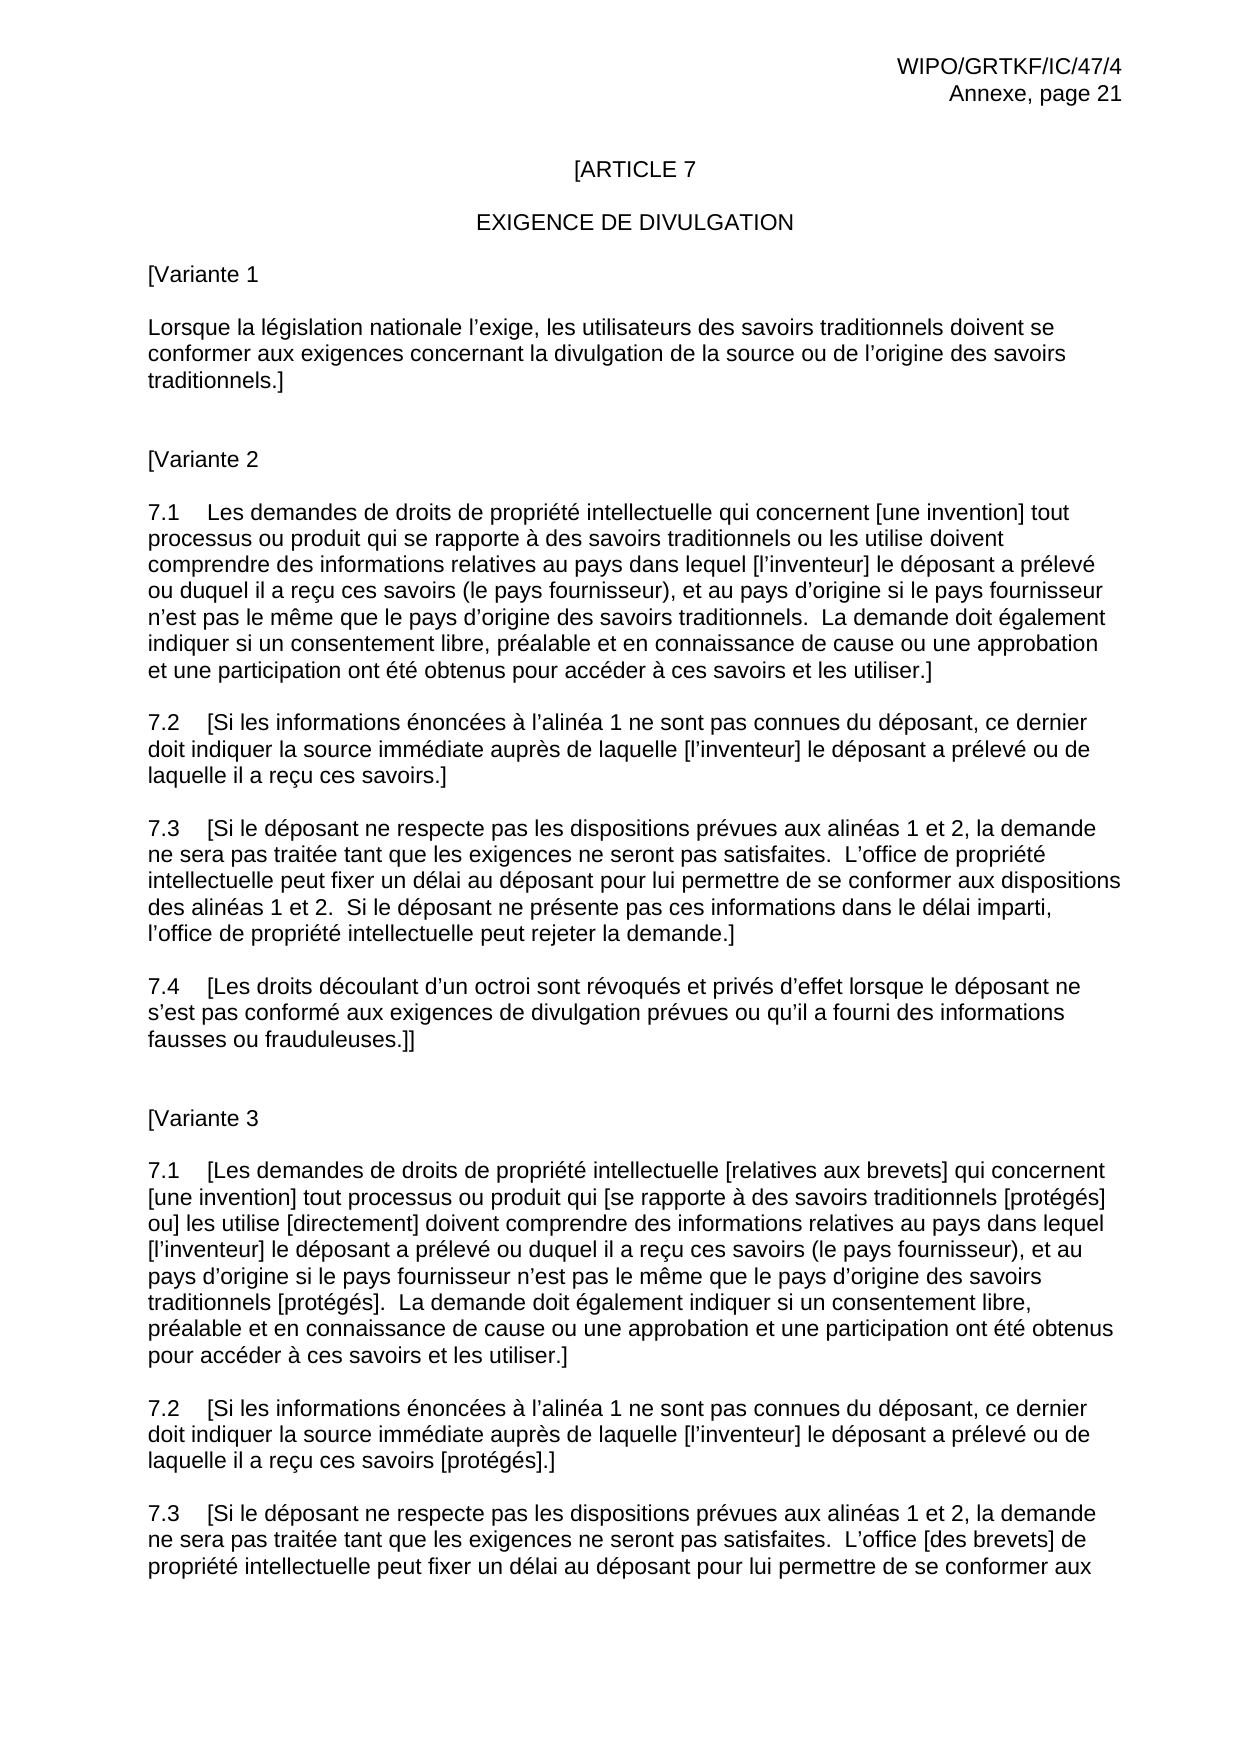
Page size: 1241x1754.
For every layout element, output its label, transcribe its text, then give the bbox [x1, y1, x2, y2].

text EXIGENCE DE DIVULGATION [148, 208, 1122, 235]
text [ARTICLE 7 [148, 156, 1122, 182]
text [Variante 3 [148, 1104, 1122, 1131]
text [Variante 2 [148, 446, 1122, 472]
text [148, 1500, 1122, 1579]
text Lorsque la législation nationale l’exige, les utilisateurs des savoirs traditionnels doivent se conformer aux exigences concernant la divulgation de la source ou de l’origine des savoirs traditionnels.] [148, 314, 1122, 393]
text 7.3 [Si le déposant ne respecte pas les dispositions prévues aux alinéas 1 et 2, la demande ne sera pas traitée tant que les exigences ne seront pas satisfaites. L’office de propriété intellectuelle peut fixer un délai au déposant pour lui permettre de se conformer aux dispositions des alinéas 1 et 2. Si le déposant ne présente pas ces informations dans le délai imparti, l’office de propriété intellectuelle peut rejeter la demande.] [148, 815, 1122, 946]
text 7.1 [Les demandes de droits de propriété intellectuelle [relatives aux brevets] qui concernent [une invention] tout processus ou produit qui [se rapporte à des savoirs traditionnels [protégés] ou] les utilise [directement] doivent comprendre des informations relatives au pays dans lequel [l’inventeur] le déposant a prélevé ou duquel il a reçu ces savoirs (le pays fournisseur), et au pays d’origine si le pays fournisseur n’est pas le même que le pays d’origine des savoirs traditionnels [protégés]. La demande doit également indiquer si un consentement libre, préalable et en connaissance de cause ou une approbation et une participation ont été obtenus pour accéder à ces savoirs et les utiliser.] [148, 1157, 1122, 1368]
text 7.1 Les demandes de droits de propriété intellectuelle qui concernent [une invention] tout processus ou produit qui se rapporte à des savoirs traditionnels ou les utilise doivent comprendre des informations relatives au pays dans lequel [l’inventeur] le déposant a prélevé ou duquel il a reçu ces savoirs (le pays fournisseur), et au pays d’origine si le pays fournisseur n’est pas le même que le pays d’origine des savoirs traditionnels. La demande doit également indiquer si un consentement libre, préalable et en connaissance de cause ou une approbation et une participation ont été obtenus pour accéder à ces savoirs et les utiliser.] [148, 498, 1122, 683]
text 7.2 [Si les informations énoncées à l’alinéa 1 ne sont pas connues du déposant, ce dernier doit indiquer la source immédiate auprès de laquelle [l’inventeur] le déposant a prélevé ou de laquelle il a reçu ces savoirs [protégés].] [148, 1394, 1122, 1473]
text [Variante 1 [148, 261, 1122, 288]
text 7.4 [Les droits découlant d’un octroi sont révoqués et privés d’effet lorsque le déposant ne s’est pas conformé aux exigences de divulgation prévues ou qu’il a fourni des informations fausses ou frauduleuses.]] [148, 973, 1122, 1052]
text 7.2 [Si les informations énoncées à l’alinéa 1 ne sont pas connues du déposant, ce dernier doit indiquer la source immédiate auprès de laquelle [l’inventeur] le déposant a prélevé ou de laquelle il a reçu ces savoirs.] [148, 709, 1122, 788]
